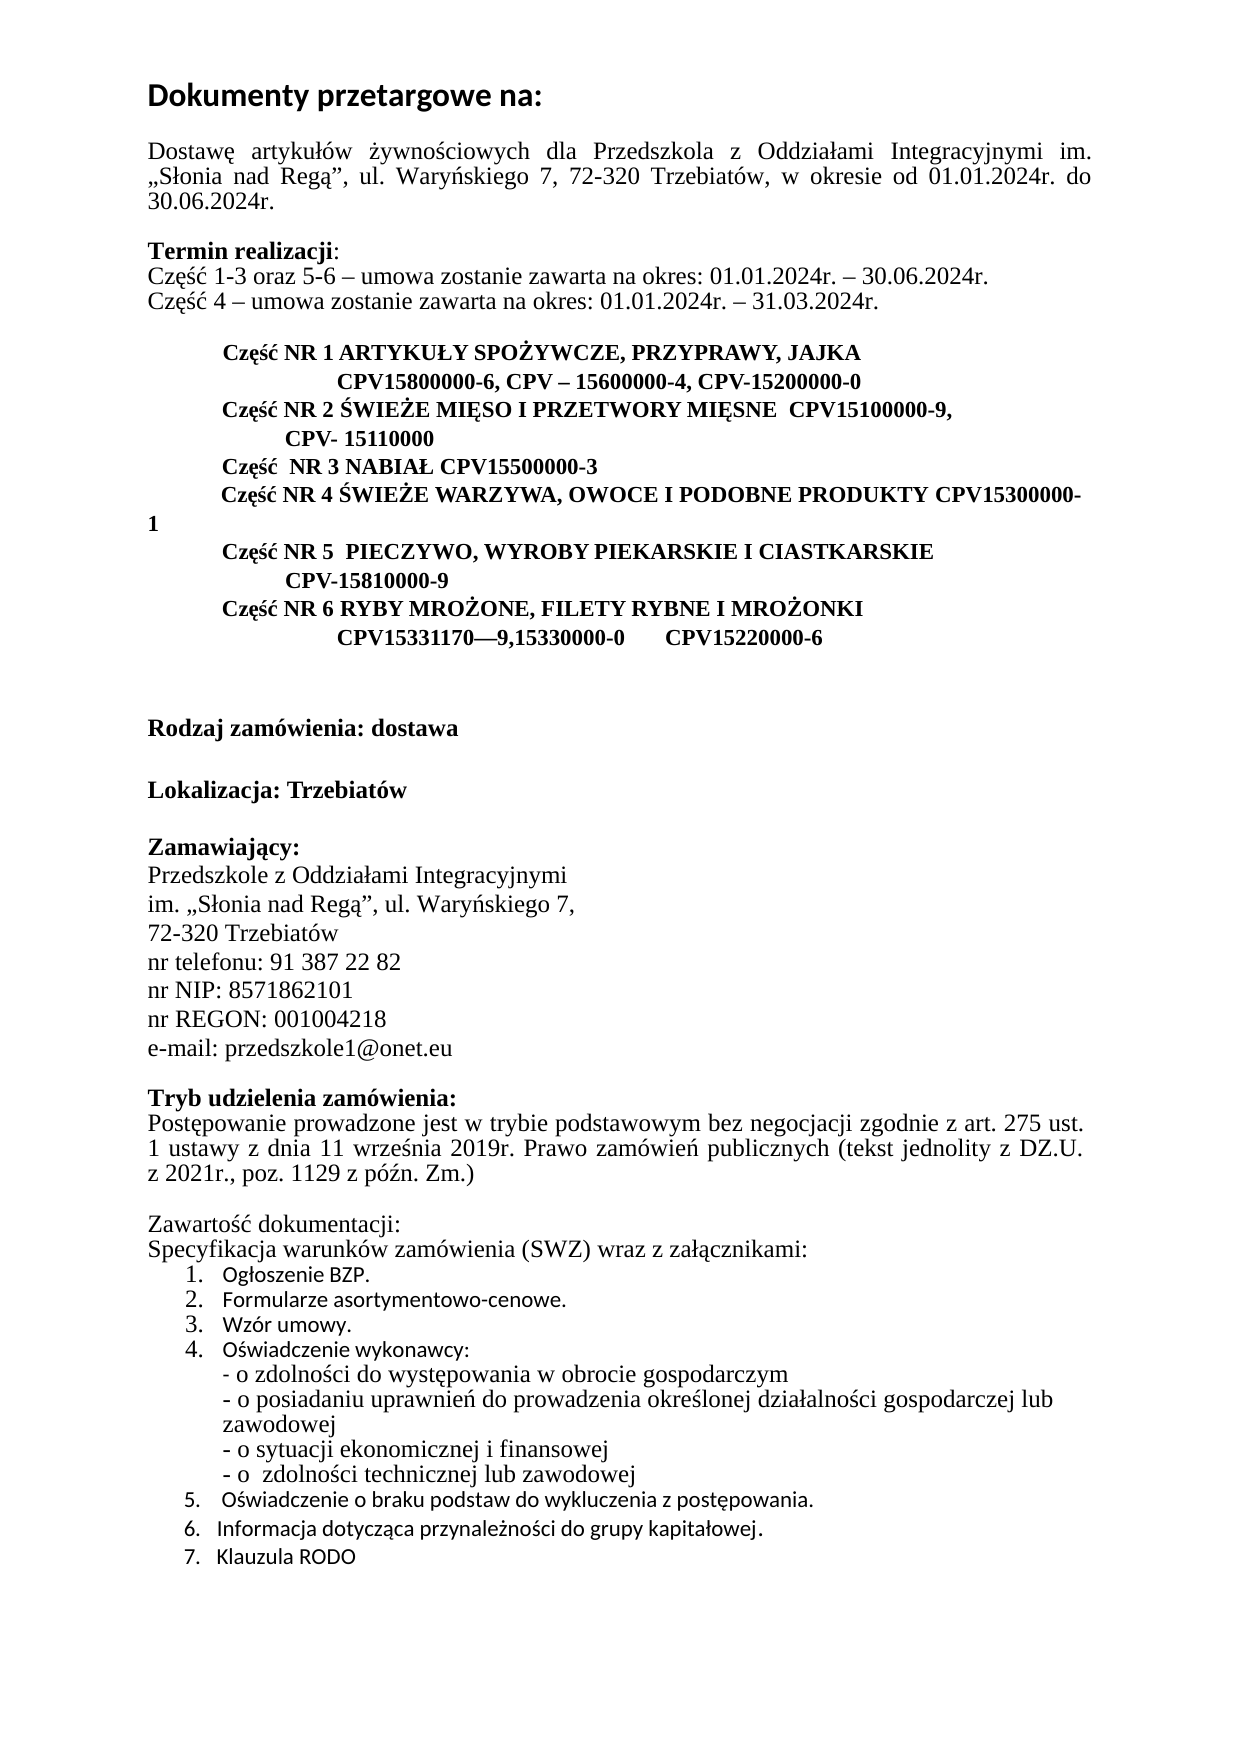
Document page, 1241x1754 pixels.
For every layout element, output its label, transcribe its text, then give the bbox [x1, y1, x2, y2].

list Oświadczenie wykonawcy: [185, 1337, 1093, 1362]
text e-mail: przedszkole1@onet.eu [147, 1033, 707, 1062]
text Część 1-3 oraz 5-6 – umowa zostanie zawarta na okres: 01.01.2024r. – 30.06.2024r. [147, 264, 1093, 289]
text Część NR 1 ARTYKUŁY SPOŻYWCZE, PRZYPRAWY, JAJKA CPV15800000-6, CPV – 15600000-4, CPV-15200000-0 [222, 339, 1093, 394]
list - o posiadaniu uprawnień do prowadzenia określonej działalności gospodarczej lub zawodowej [222, 1387, 1093, 1437]
text 11 Część NR 4 ŚWIEŻE WARZYWA, OWOCE I PODOBNE PRODUKTY CPV15300000-1 [147, 481, 1093, 536]
text 6. Informacja dotycząca przynależności do grupy kapitałowej. [147, 1512, 1095, 1542]
text 5. Oświadczenie o braku podstaw do wykluczenia z postępowania. [147, 1487, 1093, 1512]
text Postępowanie prowadzone jest w trybie podstawowym bez negocjacji zgodnie z art. 275 ust. 1 ustawy z dnia 11 września 2019r. Prawo zamówień publicznych (tekst jednolity z DZ.U. z 2021r., poz. 1129 z późn. Zm.) [147, 1112, 1093, 1187]
list Wzór umowy. [185, 1312, 1093, 1337]
list - o zdolności do występowania w obrocie gospodarczym [222, 1362, 1093, 1387]
list - o zdolności technicznej lub zawodowej [222, 1462, 1093, 1487]
list Formularze asortymentowo-cenowe. [185, 1287, 1093, 1312]
text Termin realizacji: [147, 239, 1093, 264]
text Część 4 – umowa zostanie zawarta na okres: 01.01.2024r. – 31.03.2024r. [147, 289, 1093, 314]
text Specyfikacja warunków zamówienia (SWZ) wraz z załącznikami: [147, 1237, 1093, 1262]
text nr NIP: 8571862101 [147, 975, 707, 1004]
text Rodzaj zamówienia: dostawa [147, 713, 1093, 742]
text Zawartość dokumentacji: [147, 1212, 1093, 1237]
text Część NR 2 ŚWIEŻE MIĘSO I PRZETWORY MIĘSNE CPV15100000-9, CPV- 15110000 [147, 396, 1093, 451]
text Część NR 5 PIECZYWO, WYROBY PIEKARSKIE I CIASTKARSKIE CPV-15810000-9 Część NR 6 RYBY MROŻONE, FILETY RYBNE I MROŻONKI CPV15331170—9,15330000-0 CPV15220000-6 [147, 538, 1093, 680]
text 7. Klauzula RODO [147, 1542, 1095, 1571]
text Lokalizacja: Trzebiatów [147, 776, 1093, 804]
text Zamawiający: [147, 832, 1095, 860]
text Dokumenty przetargowe na: [147, 73, 1093, 114]
text Przedszkole z Oddziałami Integracyjnymi im. „Słonia nad Regą”, ul. Waryńskiego 7, 72-320 Trzebiatów [147, 860, 707, 947]
text Tryb udzielenia zamówienia: [147, 1087, 1093, 1112]
text Część NR 3 NABIAŁ CPV15500000-3 [147, 453, 1093, 479]
text nr REGON: 001004218 [147, 1004, 707, 1033]
text Dostawę artykułów żywnościowych dla Przedszkola z Oddziałami Integracyjnymi im. „Słonia nad Regą”, ul. Waryńskiego 7, 72-320 Trzebiatów, w okresie od 01.01.2024r. do 30.06.2024r. [147, 139, 1093, 214]
list - o sytuacji ekonomicznej i finansowej [222, 1437, 1093, 1462]
list Ogłoszenie BZP. [185, 1262, 1093, 1287]
text nr telefonu: 91 387 22 82 [147, 947, 707, 975]
